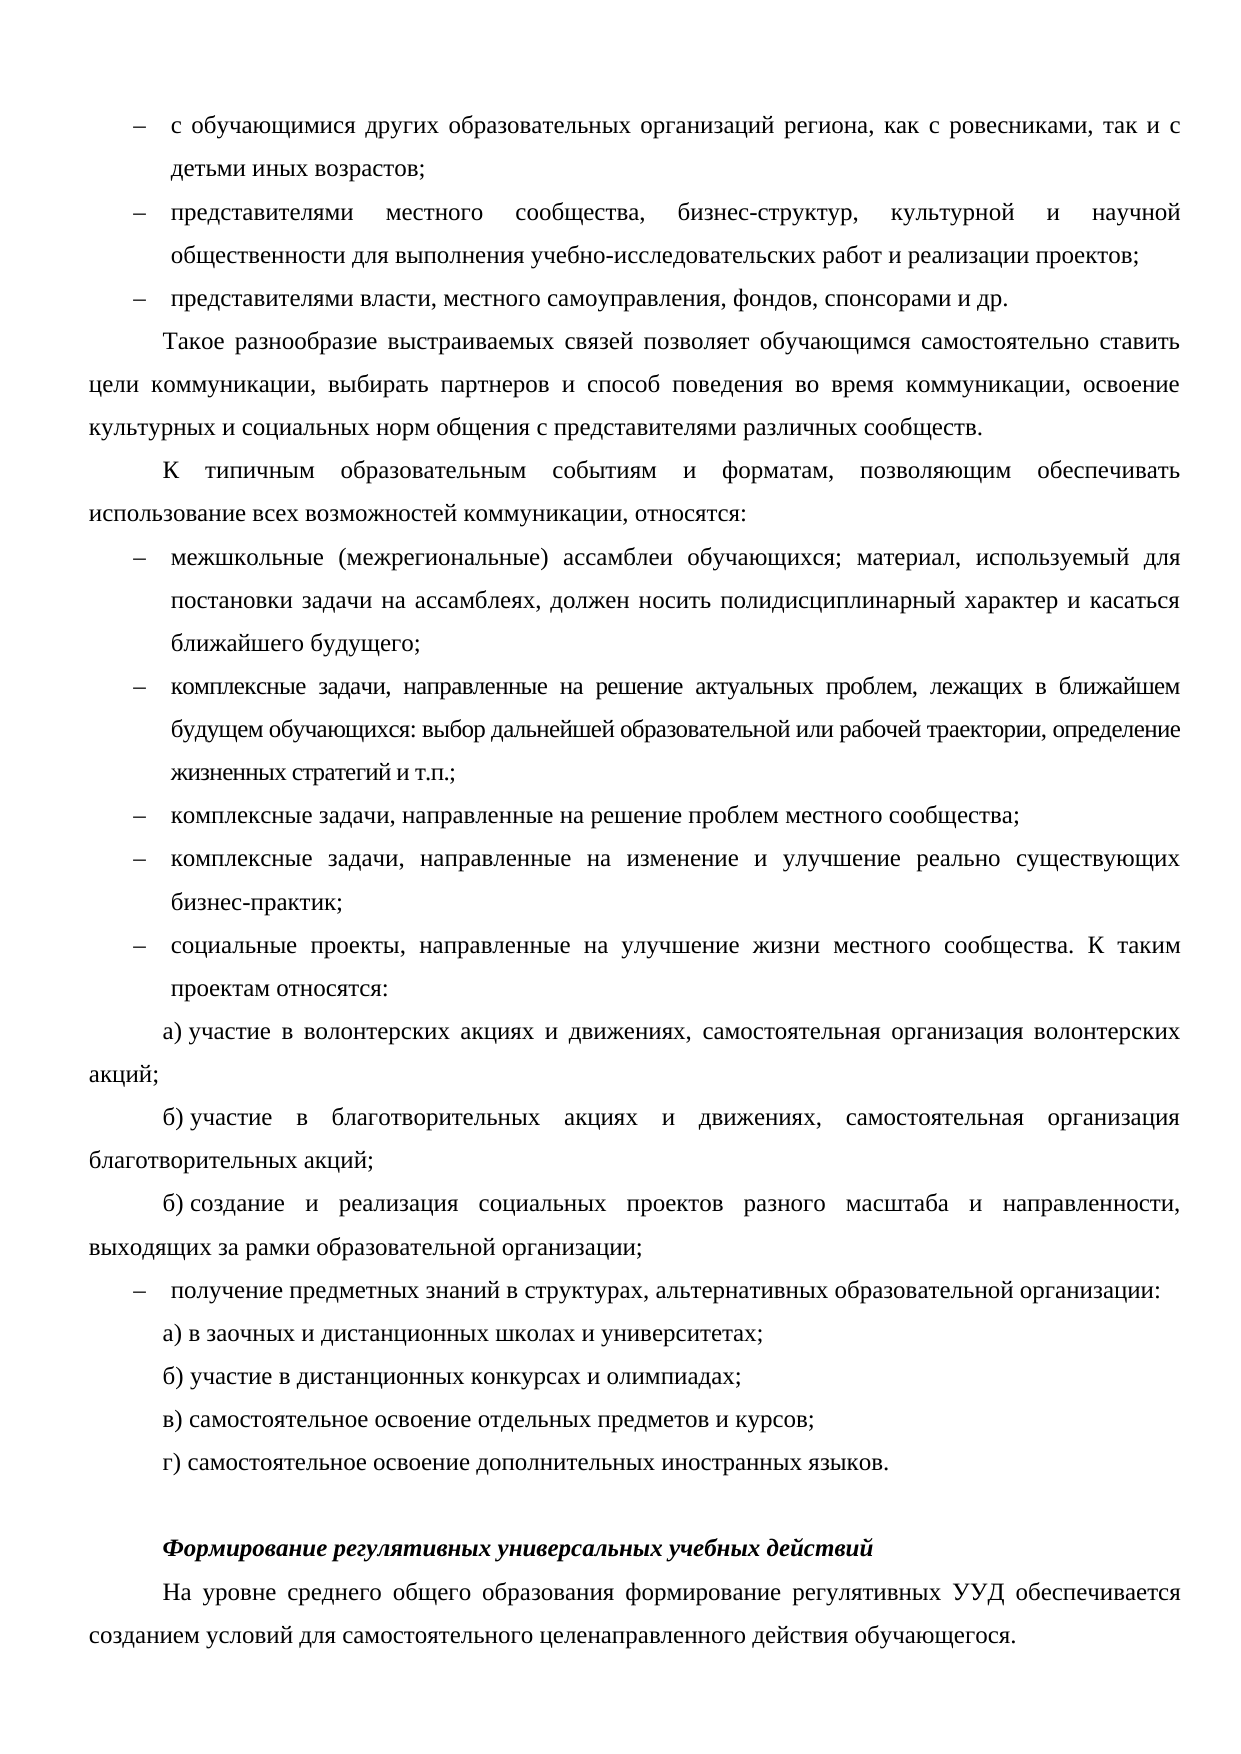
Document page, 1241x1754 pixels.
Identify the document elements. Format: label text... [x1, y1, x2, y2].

text б) участие в благотворительных акциях и движениях, самостоятельная организация благотворительных акций; [89, 1102, 1181, 1174]
text б) создание и реализация социальных проектов разного масштаба и направленности, выходящих за рамки образовательной организации; [89, 1188, 1181, 1260]
text Такое разнообразие выстраиваемых связей позволяет обучающимся самостоятельно ставить цели коммуникации, выбирать партнеров и способ поведения во время коммуникации, освоение культурных и социальных норм общения с представителями различных сообществ. [89, 326, 1181, 441]
text К типичным образовательным событиям и форматам, позволяющим обеспечивать использование всех возможностей коммуникации, относятся: [89, 455, 1181, 527]
text социальные проекты, направленные на улучшение жизни местного сообщества. К таким проектам относятся: [133, 930, 1181, 1002]
text На уровне среднего общего образования формирование регулятивных УУД обеспечивается созданием условий для самостоятельного целенаправленного действия обучающегося. [89, 1577, 1181, 1648]
text комплексные задачи, направленные на решение проблем местного сообщества; [133, 800, 1181, 829]
text а) в заочных и дистанционных школах и университетах; [89, 1318, 1181, 1347]
text с обучающимися других образовательных организаций региона, как с ровесниками, так и с детьми иных возрастов; [133, 110, 1181, 182]
text представителями местного сообщества, бизнес-структур, культурной и научной общественности для выполнения учебно-исследовательских работ и реализации проектов; [133, 197, 1181, 268]
text комплексные задачи, направленные на решение актуальных проблем, лежащих в ближайшем будущем обучающихся: выбор дальнейшей образовательной или рабочей траектории, определение жизненных стратегий и т.п.; [133, 671, 1181, 786]
text б) участие в дистанционных конкурсах и олимпиадах; [89, 1361, 1181, 1390]
text г) самостоятельное освоение дополнительных иностранных языков. [89, 1447, 1181, 1476]
text комплексные задачи, направленные на изменение и улучшение реально существующих бизнес-практик; [133, 843, 1181, 915]
text Формирование регулятивных универсальных учебных действий [89, 1533, 1181, 1562]
text получение предметных знаний в структурах, альтернативных образовательной организации: [133, 1275, 1181, 1303]
text а) участие в волонтерских акциях и движениях, самостоятельная организация волонтерских акций; [89, 1016, 1181, 1088]
text представителями власти, местного самоуправления, фондов, спонсорами и др. [133, 283, 1181, 312]
text межшкольные (межрегиональные) ассамблеи обучающихся; материал, используемый для постановки задачи на ассамблеях, должен носить полидисциплинарный характер и касаться ближайшего будущего; [133, 542, 1181, 657]
text в) самостоятельное освоение отдельных предметов и курсов; [89, 1404, 1181, 1433]
